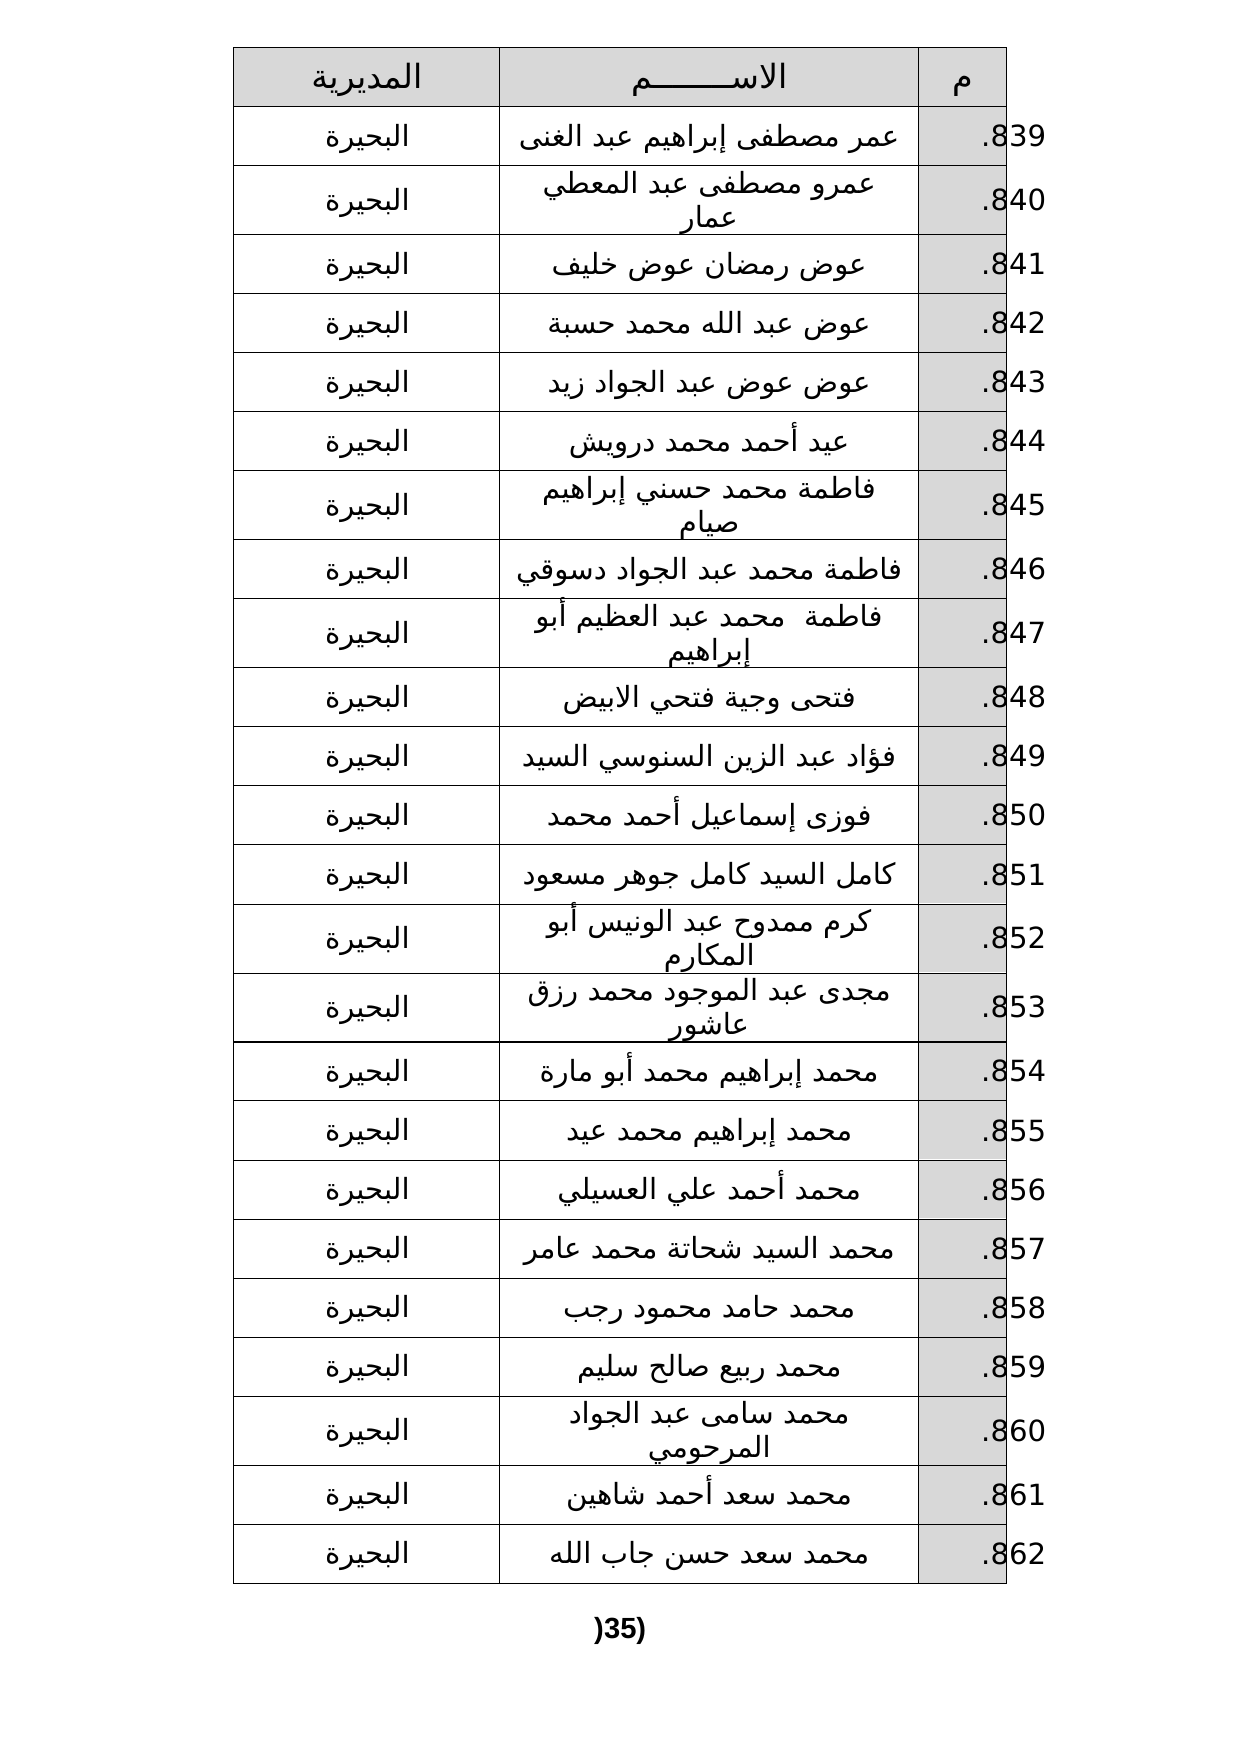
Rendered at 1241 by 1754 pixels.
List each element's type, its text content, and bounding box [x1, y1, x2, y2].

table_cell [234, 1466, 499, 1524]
table_header م [919, 48, 1006, 106]
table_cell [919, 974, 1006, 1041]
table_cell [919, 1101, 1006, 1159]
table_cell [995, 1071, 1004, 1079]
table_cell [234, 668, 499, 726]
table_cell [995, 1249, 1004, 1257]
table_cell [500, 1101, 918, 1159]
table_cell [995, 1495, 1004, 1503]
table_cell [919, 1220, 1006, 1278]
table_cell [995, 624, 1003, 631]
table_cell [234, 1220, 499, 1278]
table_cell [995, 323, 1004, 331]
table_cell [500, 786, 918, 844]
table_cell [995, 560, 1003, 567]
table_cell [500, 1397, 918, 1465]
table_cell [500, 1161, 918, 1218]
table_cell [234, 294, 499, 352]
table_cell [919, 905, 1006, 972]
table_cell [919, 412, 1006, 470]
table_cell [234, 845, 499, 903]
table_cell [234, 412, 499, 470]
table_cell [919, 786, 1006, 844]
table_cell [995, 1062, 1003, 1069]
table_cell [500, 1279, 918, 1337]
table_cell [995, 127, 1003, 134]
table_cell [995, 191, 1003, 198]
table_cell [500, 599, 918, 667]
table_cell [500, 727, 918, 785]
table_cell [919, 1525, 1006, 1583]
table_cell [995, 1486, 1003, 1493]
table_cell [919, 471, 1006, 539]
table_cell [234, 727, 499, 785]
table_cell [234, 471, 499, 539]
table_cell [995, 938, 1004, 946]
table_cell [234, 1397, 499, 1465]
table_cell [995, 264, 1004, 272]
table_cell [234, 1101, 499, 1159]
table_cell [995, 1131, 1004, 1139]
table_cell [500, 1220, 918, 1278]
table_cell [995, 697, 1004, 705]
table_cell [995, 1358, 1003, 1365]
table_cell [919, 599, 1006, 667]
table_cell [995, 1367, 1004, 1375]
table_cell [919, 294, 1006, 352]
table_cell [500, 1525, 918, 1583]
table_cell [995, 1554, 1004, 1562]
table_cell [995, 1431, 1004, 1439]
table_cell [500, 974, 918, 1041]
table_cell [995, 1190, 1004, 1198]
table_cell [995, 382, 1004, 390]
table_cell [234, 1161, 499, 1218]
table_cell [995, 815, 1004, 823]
table_header الاســــــــم [500, 48, 918, 106]
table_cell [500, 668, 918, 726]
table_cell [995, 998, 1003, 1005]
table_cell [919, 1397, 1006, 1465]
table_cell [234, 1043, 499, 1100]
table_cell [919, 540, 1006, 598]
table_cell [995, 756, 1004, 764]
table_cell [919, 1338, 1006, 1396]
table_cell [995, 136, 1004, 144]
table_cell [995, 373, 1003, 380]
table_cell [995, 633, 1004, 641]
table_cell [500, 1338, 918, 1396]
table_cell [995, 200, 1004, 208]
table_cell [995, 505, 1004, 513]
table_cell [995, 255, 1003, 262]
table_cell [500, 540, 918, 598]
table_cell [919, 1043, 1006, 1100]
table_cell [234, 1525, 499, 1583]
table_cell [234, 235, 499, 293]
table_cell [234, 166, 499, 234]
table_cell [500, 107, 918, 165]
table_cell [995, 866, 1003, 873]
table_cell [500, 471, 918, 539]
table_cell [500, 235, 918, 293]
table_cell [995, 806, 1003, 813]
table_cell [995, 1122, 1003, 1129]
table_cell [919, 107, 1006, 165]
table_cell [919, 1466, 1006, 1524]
table_header المديرية [234, 48, 499, 106]
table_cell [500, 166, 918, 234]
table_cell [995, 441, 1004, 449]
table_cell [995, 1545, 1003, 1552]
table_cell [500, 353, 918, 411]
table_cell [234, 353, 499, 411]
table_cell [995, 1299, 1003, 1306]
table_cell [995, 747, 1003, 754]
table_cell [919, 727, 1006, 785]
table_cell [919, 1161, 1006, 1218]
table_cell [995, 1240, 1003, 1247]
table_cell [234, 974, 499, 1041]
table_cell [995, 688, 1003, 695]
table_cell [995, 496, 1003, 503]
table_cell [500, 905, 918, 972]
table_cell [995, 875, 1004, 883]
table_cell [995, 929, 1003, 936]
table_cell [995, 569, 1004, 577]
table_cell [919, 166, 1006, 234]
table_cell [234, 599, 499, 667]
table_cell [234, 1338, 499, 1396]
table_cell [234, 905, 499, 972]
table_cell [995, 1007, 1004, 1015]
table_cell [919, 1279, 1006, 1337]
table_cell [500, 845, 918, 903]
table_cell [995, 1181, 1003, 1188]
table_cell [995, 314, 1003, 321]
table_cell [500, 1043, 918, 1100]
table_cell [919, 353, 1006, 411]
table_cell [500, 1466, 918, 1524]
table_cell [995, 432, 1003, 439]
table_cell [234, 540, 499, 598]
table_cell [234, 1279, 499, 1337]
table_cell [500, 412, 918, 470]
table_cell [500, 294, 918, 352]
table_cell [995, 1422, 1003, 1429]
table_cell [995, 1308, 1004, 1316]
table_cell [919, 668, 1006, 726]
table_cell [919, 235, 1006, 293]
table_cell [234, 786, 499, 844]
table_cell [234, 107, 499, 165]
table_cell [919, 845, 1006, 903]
